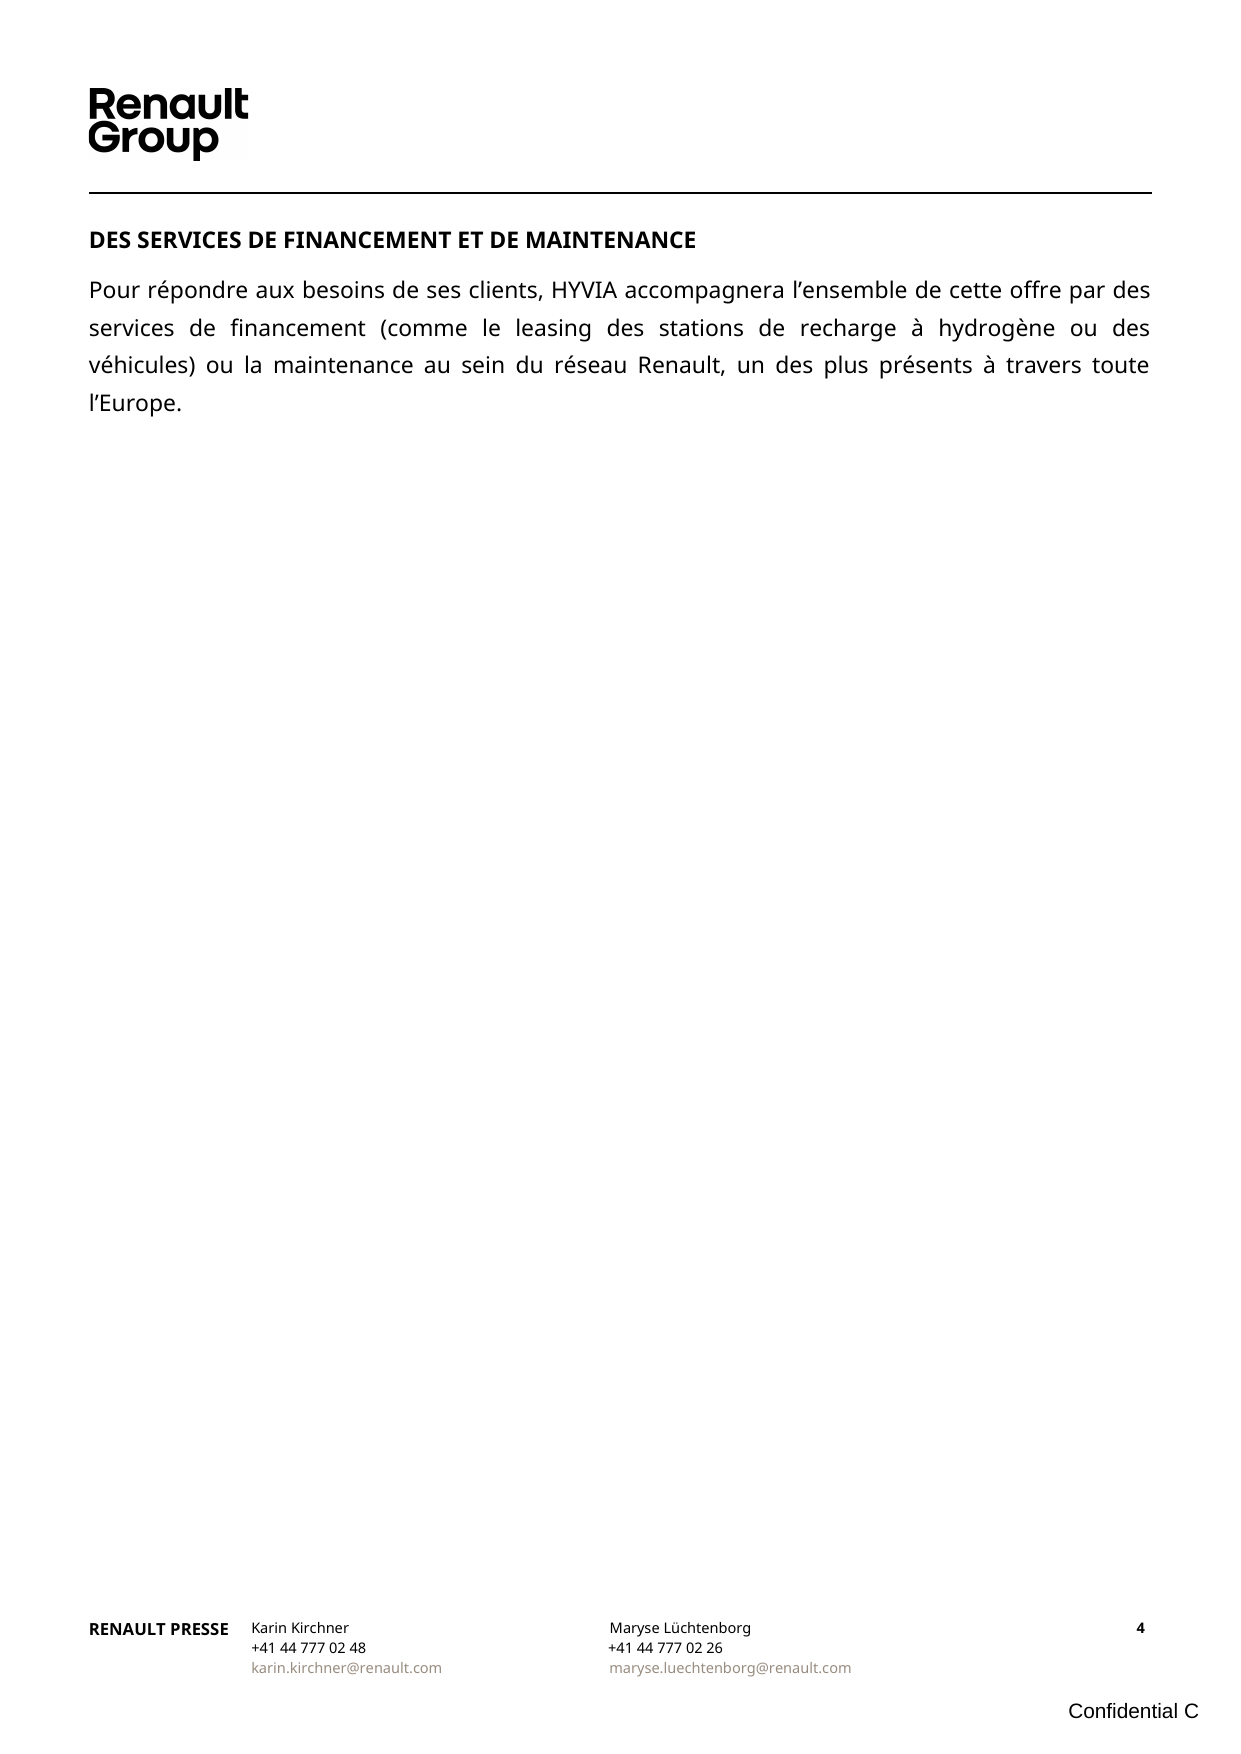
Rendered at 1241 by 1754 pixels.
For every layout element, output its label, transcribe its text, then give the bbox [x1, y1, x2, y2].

text DES SERVICES DE FINANCEMENT ET DE MAINTENANCE [89, 224, 1152, 256]
text Pour répondre aux besoins de ses clients, HYVIA accompagnera l’ensemble de cette offre par des services de financement (comme le leasing des stations de recharge à hydrogène ou des véhicules) ou la maintenance au sein du réseau Renault, un des plus présents à travers toute l’Europe. [89, 274, 1152, 418]
picture [88, 88, 249, 161]
